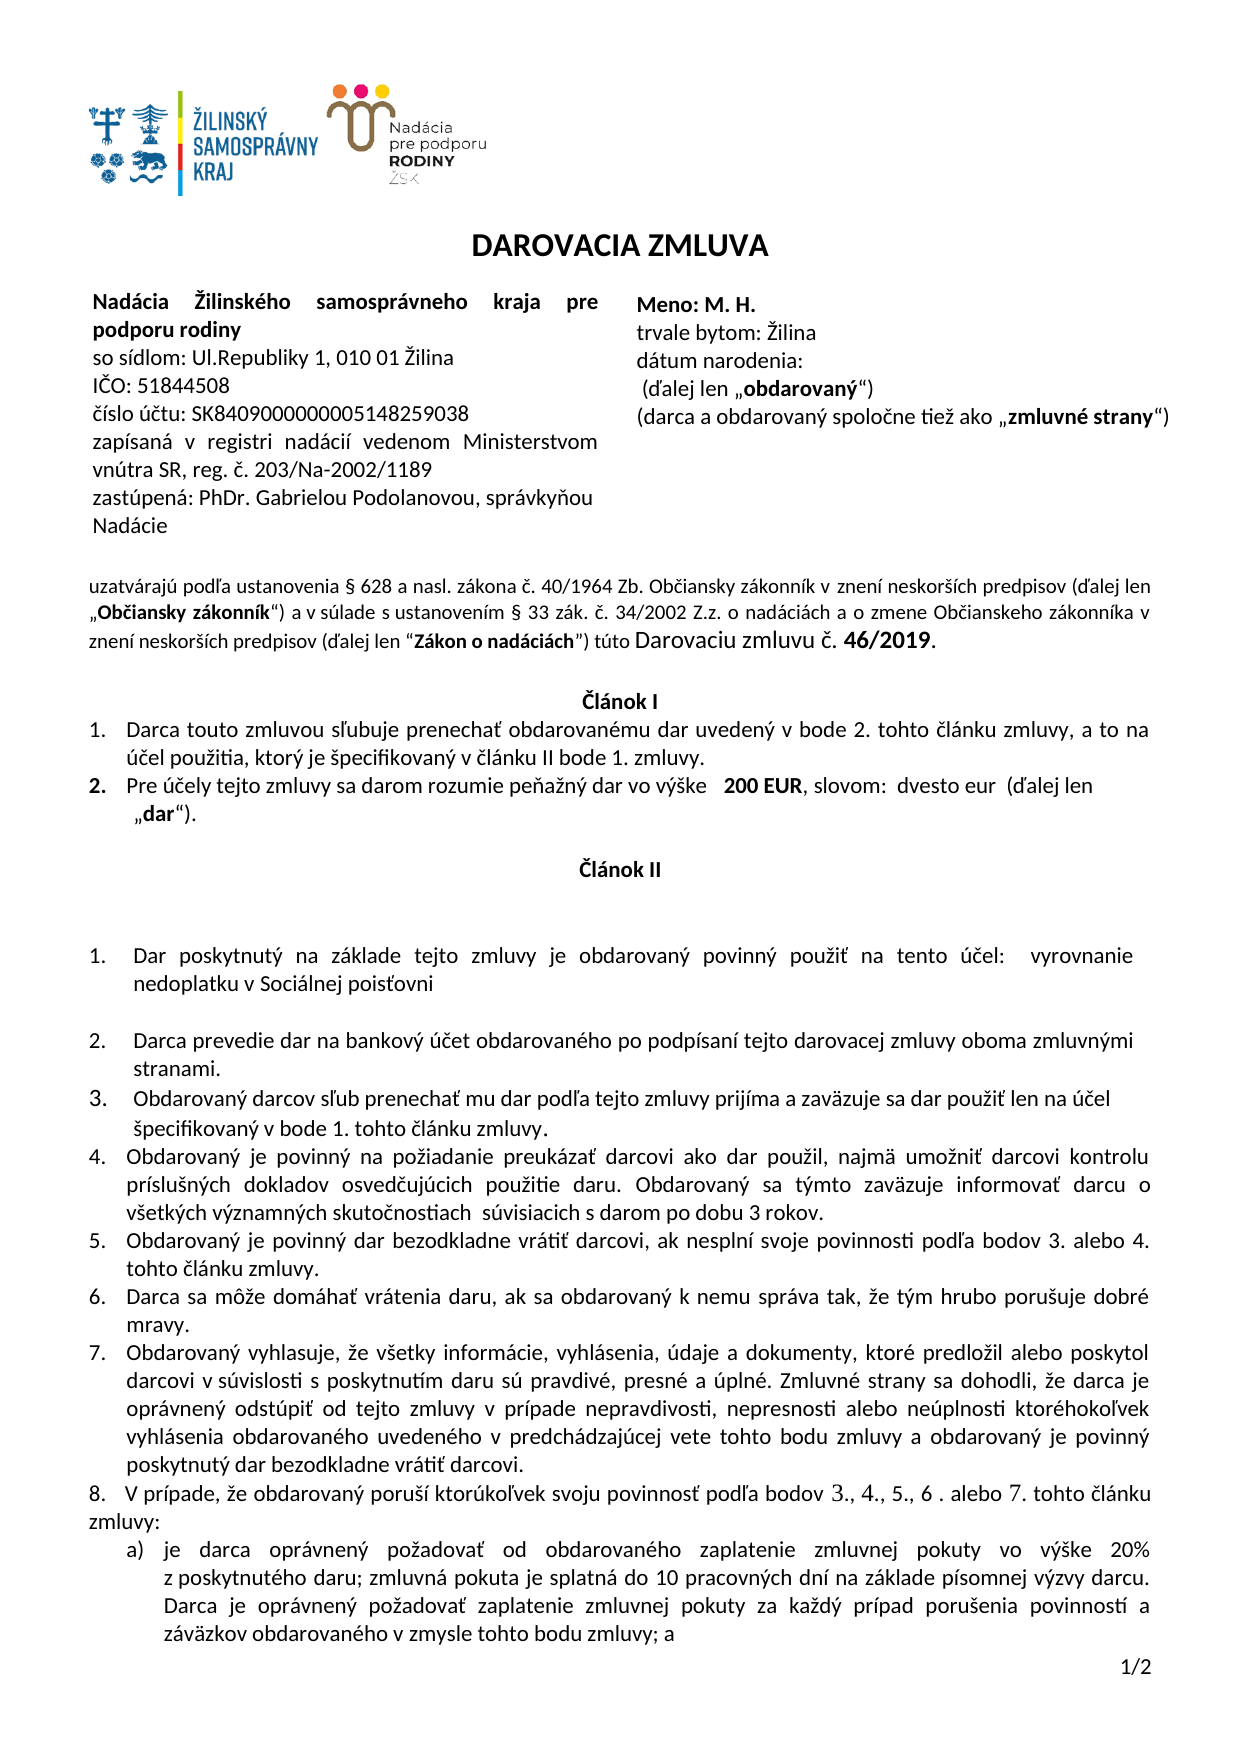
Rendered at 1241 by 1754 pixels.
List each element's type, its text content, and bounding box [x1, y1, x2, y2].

list Obdarovaný je povinný na požiadanie preukázať darcovi ako dar použil, najmä umožniť darcovi kontrolu príslušných dokladov osvedčujúcich použitie daru. Obdarovaný sa týmto zaväzuje informovať darcu o všetkých významných skutočnostiach súvisiacich s darom po dobu 3 rokov. [89, 1171, 1152, 1255]
list Dar poskytnutý na základe tejto zmluvy je obdarovaný povinný použiť na tento účel: vyrovnanie nedoplatku v Sociálnej poisťovni [89, 941, 1136, 997]
text uzatvárajú podľa ustanovenia § nasl. zákona č. 40/1964 Zb. Občiansky zákonník v znení neskorších predpisov (ďalej len „Občiansky zákonník“) a v súlade s ustanovením § 33 zák. č. 34/2002 Z.z. o nadáciách a o zmene Občianskeho zákonníka v znení neskorších predpisov (ďalej len “Zákon o nadáciách”) túto Darovaciu zmluvu č. 46/2019. [89, 574, 1152, 655]
picture [88, 73, 495, 196]
list Obdarovaný vyhlasuje, že všetky informácie, vyhlásenia, údaje a dokumenty, ktoré predložil alebo poskytol darcovi v súvislosti s poskytnutím daru sú pravdivé, presné a úplné. Zmluvné strany sa dohodli, že darca je oprávnený odstúpiť od tejto zmluvy v prípade nepravdivosti, nepresnosti alebo neúplnosti ktoréhokoľvek vyhlásenia obdarovaného uvedeného v predchádzajúcej vete tohto bodu zmluvy a obdarovaný je povinný poskytnutý dar bezodkladne vrátiť darcovi. [89, 1367, 1152, 1507]
list Darca touto zmluvou sľubuje prenechať obdarovanému dar uvedený v bode 2. tohto článku zmluvy, a to na účel použitia, ktorý je špecifikovaný v článku II bode 1. zmluvy. [89, 715, 1152, 771]
list Pre účely tejto zmluvy sa darom rozumie peňažný dar vo výške 200 EUR, slovom: dvesto eur (ďalej len „dar“). [89, 771, 1152, 827]
text Článok I [89, 687, 1152, 715]
list Darca sa môže domáhať vrátenia daru, ak sa obdarovaný k nemu správa tak, že tým hrubo porušuje dobré mravy. [89, 1311, 1152, 1367]
list Obdarovaný je povinný dar bezodkladne vrátiť darcovi, ak nesplní svoje povinnosti podľa bodov 3. alebo 4. tohto článku zmluvy. [89, 1255, 1152, 1311]
list Obdarovaný darcov sľub prenechať mu dar podľa tejto zmluvy prijíma a zaväzuje sa dar použiť len na účel špecifikovaný v bode 1. tohto článku zmluvy. [89, 1112, 1152, 1171]
list Darca prevedie dar na bankový účet obdarovaného po podpísaní tejto darovacej zmluvy oboma zmluvnými stranami. [89, 1026, 1136, 1082]
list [126, 1564, 1152, 1621]
text DAROVACIA ZMLUVA [89, 224, 1152, 265]
text Článok II [89, 855, 1152, 883]
